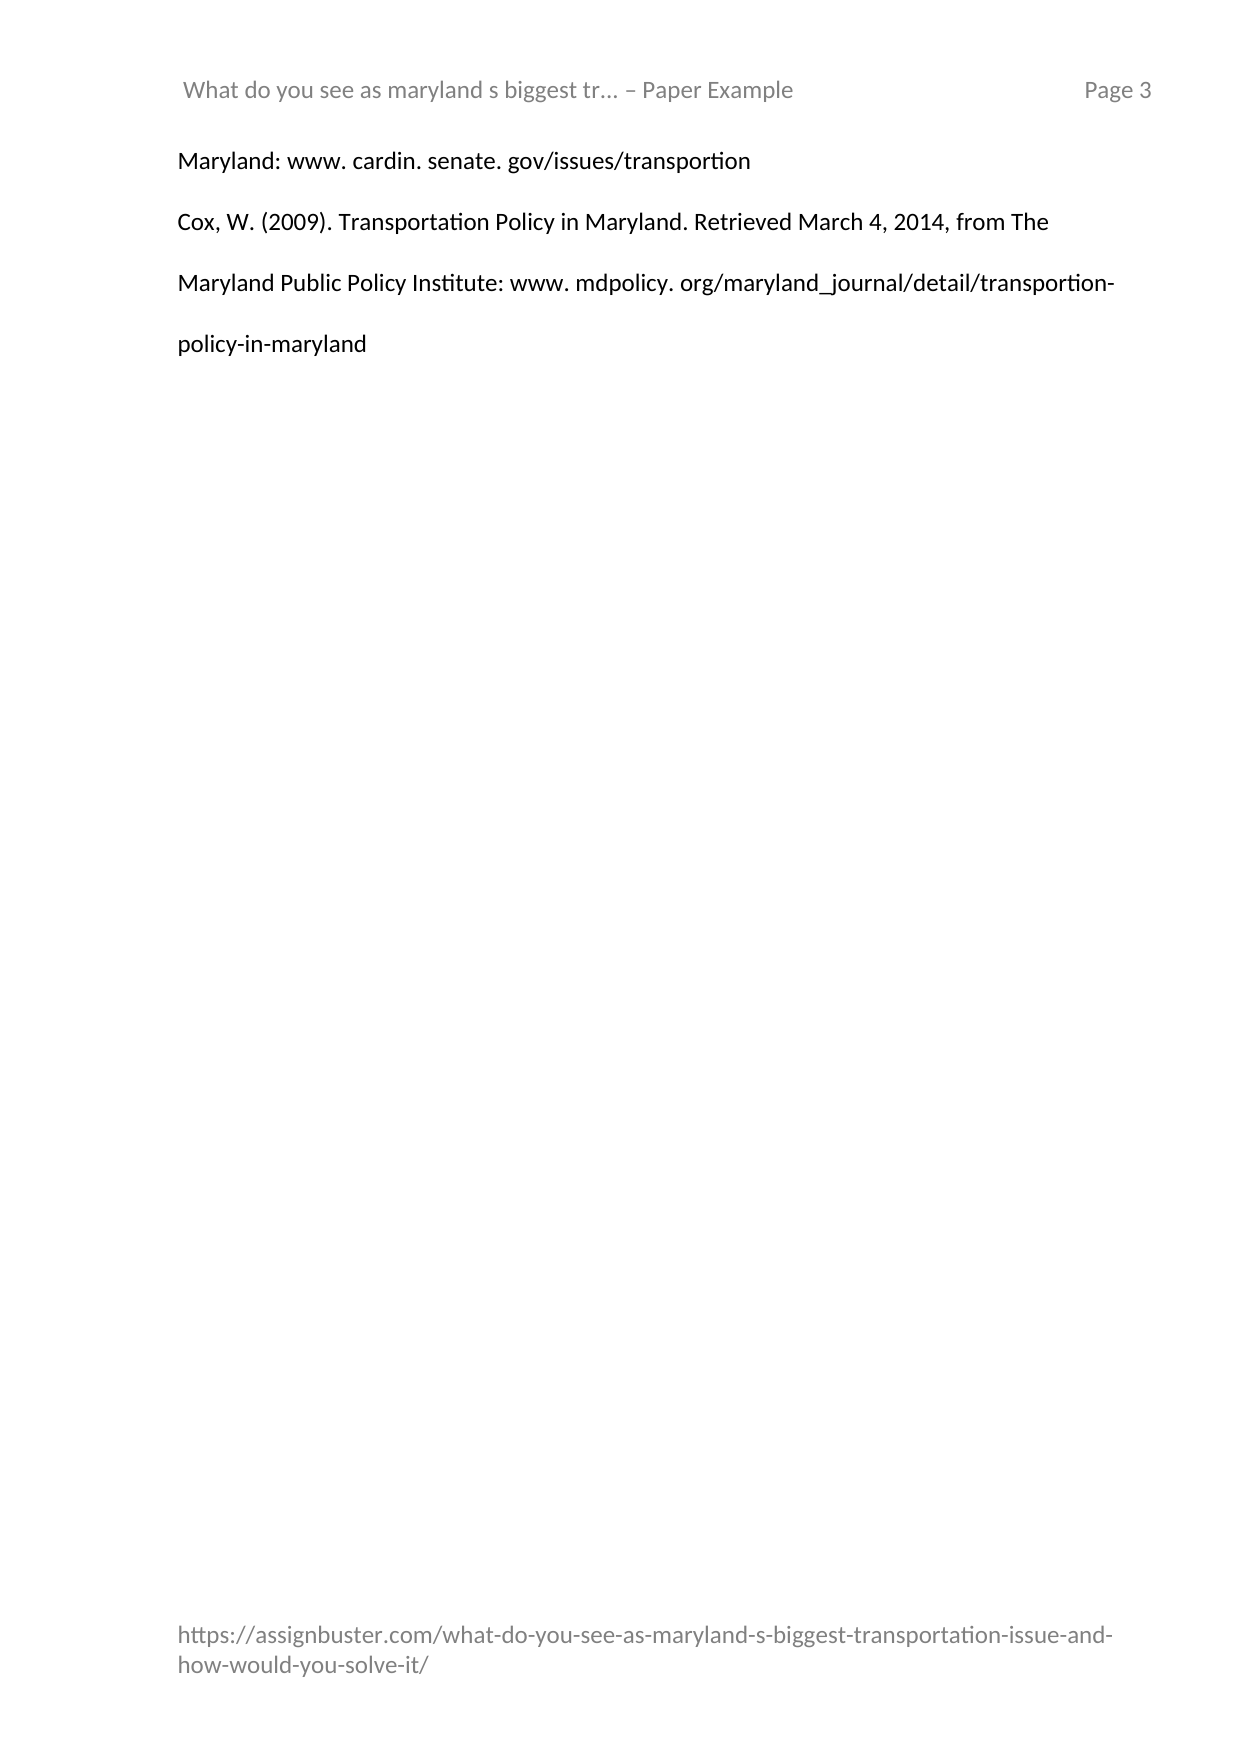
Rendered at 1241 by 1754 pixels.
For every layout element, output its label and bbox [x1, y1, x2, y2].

text [177, 145, 1152, 359]
